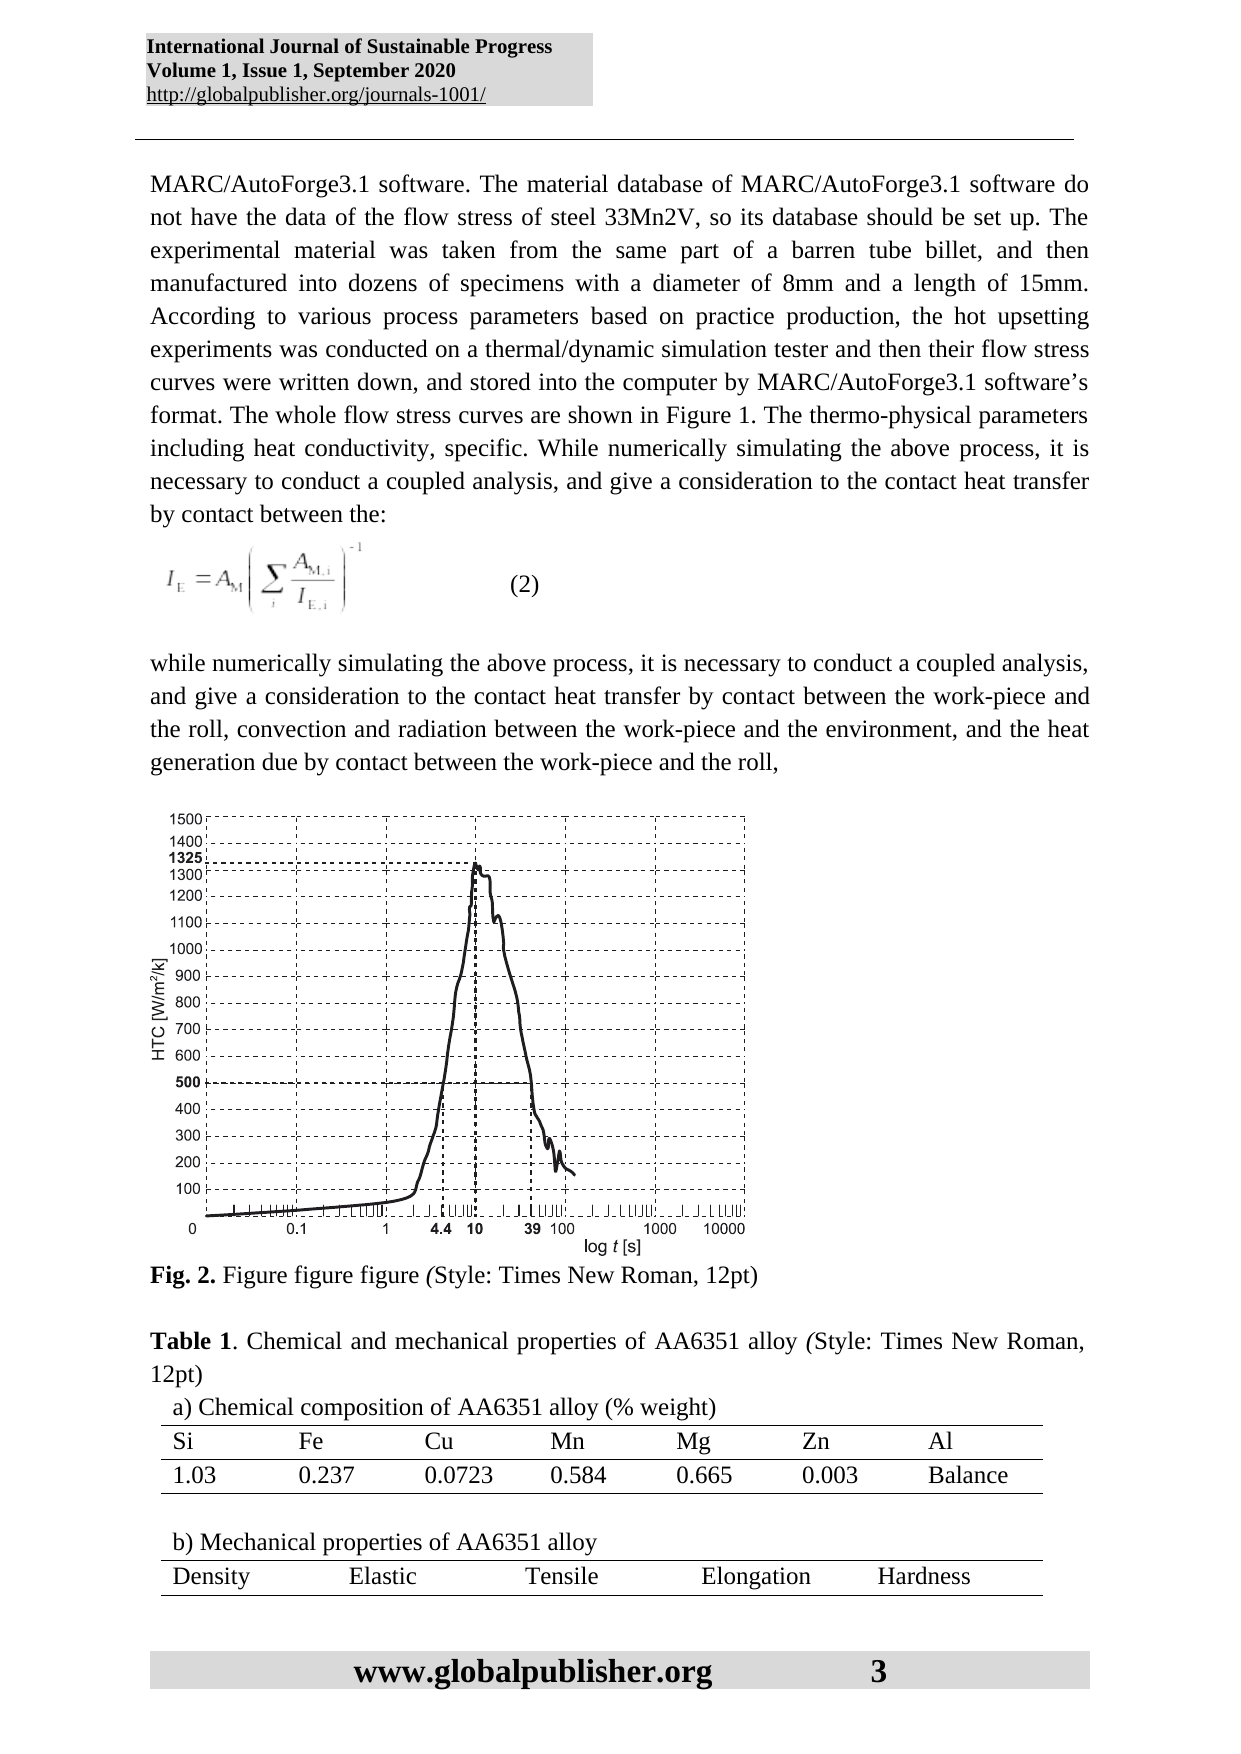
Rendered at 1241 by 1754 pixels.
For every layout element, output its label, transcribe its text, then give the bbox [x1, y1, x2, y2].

table_cell Fig. 2. Figure figure figure (Style: Times New Roman, 12pt) [150, 1260, 1036, 1326]
table_header (2) [499, 532, 1047, 648]
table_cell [161, 1561, 337, 1594]
table_header a) Chemical composition of AA6351 alloy (% weight) [161, 1392, 1042, 1425]
table_header [150, 780, 1036, 1260]
table_cell Elongation % [690, 1561, 866, 1594]
table_cell 1.03 [161, 1460, 287, 1493]
table_cell Al [917, 1426, 1042, 1459]
text while numerically simulating the above process, it is necessary to conduct a coupled analysis, and give a consideration to the contact heat transfer by contact between the work-piece and the roll, convection and radiation between the work-piece and the environment, and the heat generation due by contact between the work-piece and the roll, [150, 648, 1090, 776]
table_cell Hardness BHN [866, 1561, 1042, 1594]
table_header [150, 532, 499, 648]
table_cell 0.665 [665, 1460, 791, 1493]
table_cell Balance [917, 1460, 1042, 1493]
table_cell Si [161, 1426, 287, 1459]
table_cell Fe [287, 1426, 413, 1459]
table_header b) Mechanical properties of AA6351 alloy [161, 1528, 1042, 1560]
table_cell Mn [539, 1426, 665, 1459]
table_cell 0.237 [287, 1460, 413, 1493]
text Table 1. Chemical and mechanical properties of AA6351 alloy (Style: Times New Roman, 12pt) [150, 1326, 1086, 1388]
table_cell Cu [413, 1426, 539, 1459]
table_cell Mg [665, 1426, 791, 1459]
table_cell 0.584 [539, 1460, 665, 1493]
table_cell Elastic modulus GPa [338, 1561, 514, 1594]
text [150, 169, 1090, 528]
table_cell Zn [791, 1426, 917, 1459]
table_cell 0.003 [791, 1460, 917, 1493]
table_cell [514, 1561, 690, 1594]
table_cell 0.0723 [413, 1460, 539, 1493]
